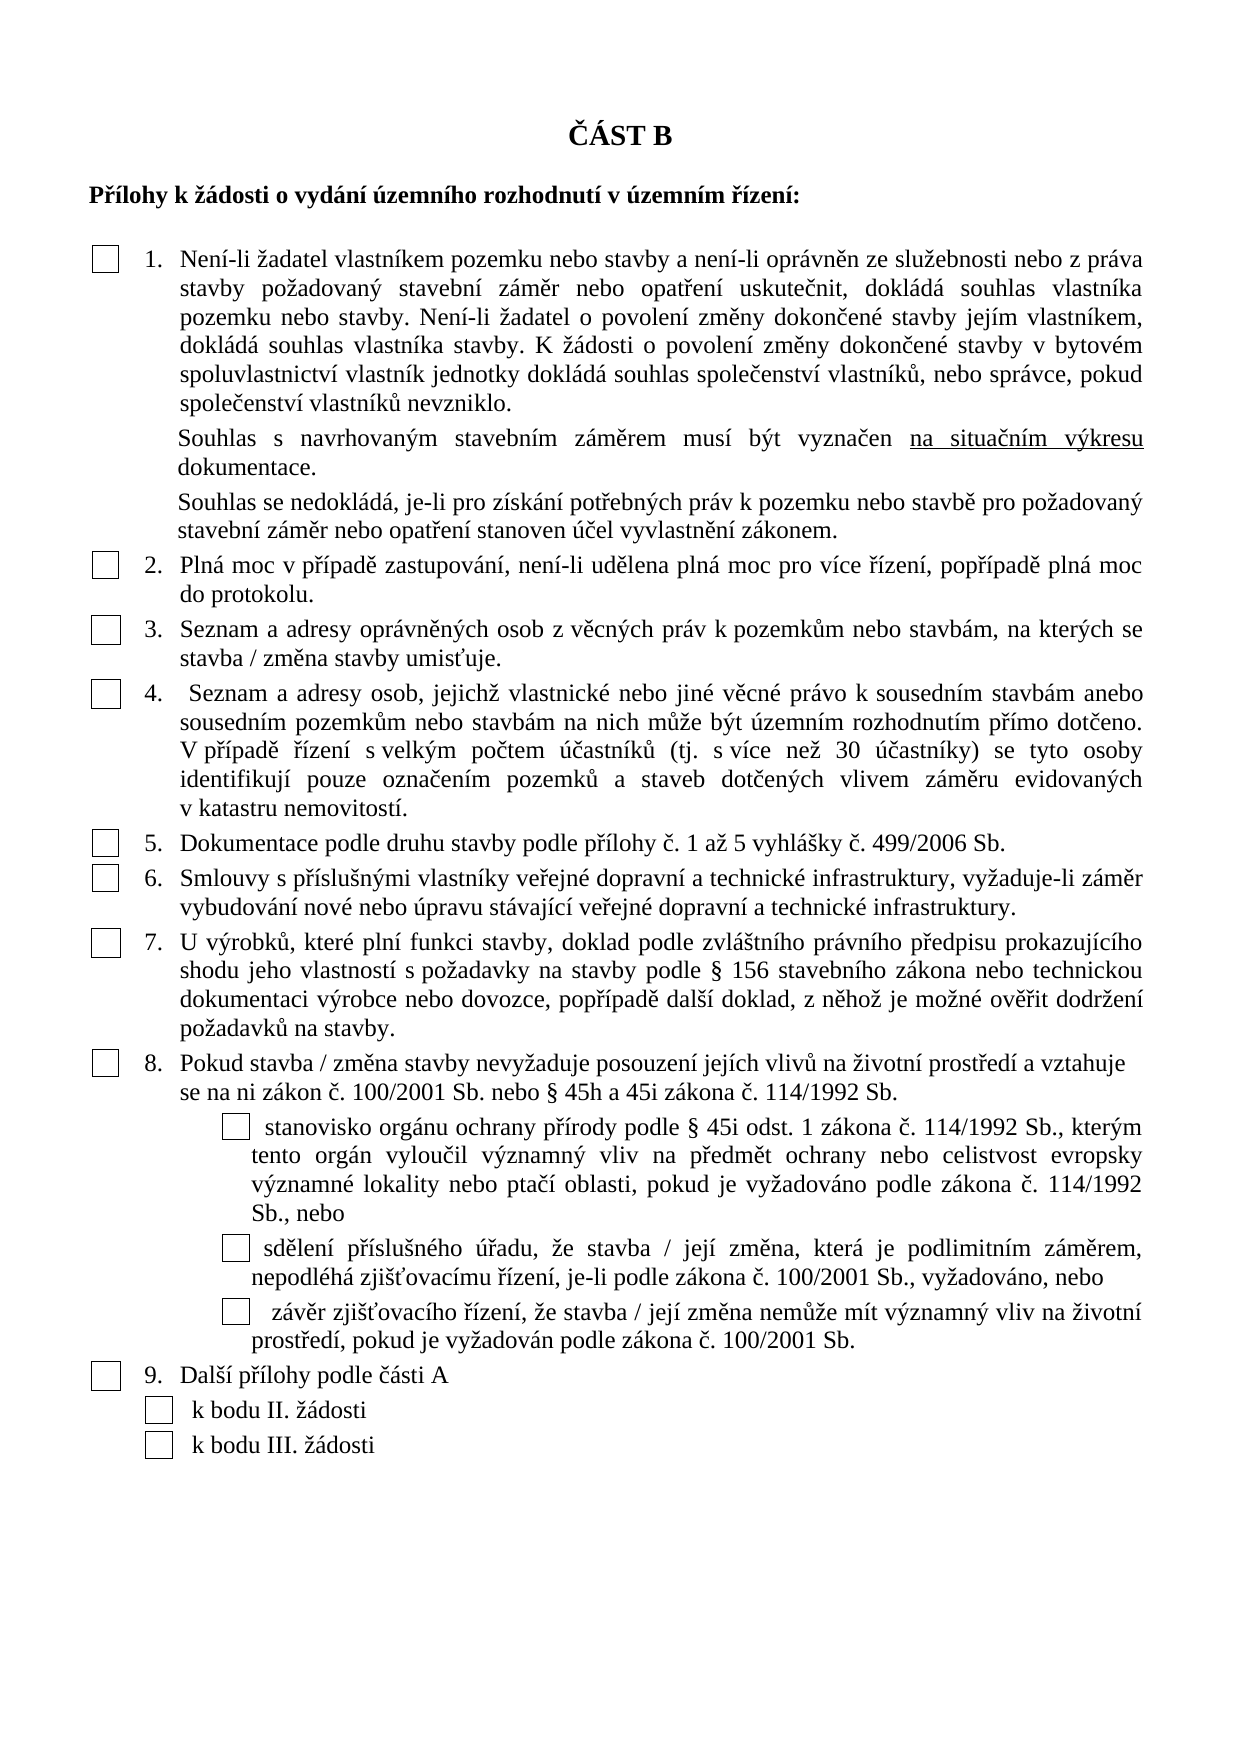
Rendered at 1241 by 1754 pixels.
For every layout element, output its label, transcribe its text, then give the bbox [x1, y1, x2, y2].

table_cell [78, 1042, 133, 1354]
table_cell [78, 672, 133, 822]
table_header Není-li žadatel vlastníkem pozemku nebo stavby a není-li oprávněn ze služebnosti nebo z práva stavby požadovaný stavební záměr nebo opatření uskutečnit, dokládá souhlas vlastníka pozemku nebo stavby. Není-li žadatel o povolení změny dokončené stavby jejím vlastníkem, dokládá souhlas vlastníka stavby. K žádosti o povolení změny dokončené stavby v bytovém spoluvlastnictví vlastník jednotky dokládá souhlas společenství vlastníků, nebo správce, pokud společenství vlastníků nevzniklo. Souhlas s navrhovaným stavebním záměrem musí být vyznačen na situačním výkresu dokumentace. Souhlas se nedokládá, je-li pro získání potřebných práv k pozemku nebo stavbě pro požadovaný stavební záměr nebo opatření stanoven účel vyvlastnění zákonem. [133, 238, 1155, 544]
table_cell Dokumentace podle druhu stavby podle přílohy č. 1 až 5 vyhlášky č. 499/2006 Sb. [133, 822, 1155, 857]
table_cell [78, 608, 133, 672]
table_cell Smlouvy s příslušnými vlastníky veřejné dopravní a technické infrastruktury, vyžaduje-li záměr vybudování nové nebo úpravu stávající veřejné dopravní a technické infrastruktury. [133, 857, 1155, 920]
table_cell Pokud stavba / změna stavby nevyžaduje posouzení jejích vlivů na životní prostředí a vztahuje se na ni zákon č. 100/2001 Sb. nebo § 45h a 45i zákona č. 114/1992 Sb. stanovisko orgánu ochrany přírody podle § 45i odst. 1 zákona č. 114/1992 Sb., kterým tento orgán vyloučil významný vliv na předmět ochrany nebo celistvost evropsky významné lokality nebo ptačí oblasti, pokud je vyžadováno podle zákona č. 114/1992 Sb., nebo sdělení příslušného úřadu, že stavba / její změna, která je podlimitním záměrem, nepodléhá zjišťovacímu řízení, je-li podle zákona č. 100/2001 Sb., vyžadováno, nebo závěr zjišťovacího řízení, že stavba / její změna nemůže mít významný vliv na životní prostředí, pokud je vyžadován podle zákona č. 100/2001 Sb. [133, 1042, 1155, 1354]
table_cell [78, 1354, 133, 1459]
table_cell [78, 857, 133, 920]
table_cell [78, 544, 133, 608]
table_cell Další přílohy podle části A k bodu II. žádosti k bodu III. žádosti [133, 1354, 1155, 1459]
table_cell Plná moc v případě zastupování, není-li udělena plná moc pro více řízení, popřípadě plná moc do protokolu. [133, 544, 1155, 608]
table_cell Seznam a adresy oprávněných osob z věcných práv k pozemkům nebo stavbám, na kterých se stavba / změna stavby umisťuje. [133, 608, 1155, 672]
table_cell [78, 920, 133, 1042]
text ČÁST B [89, 118, 1152, 152]
table_header [78, 238, 133, 544]
text Přílohy k žádosti o vydání územního rozhodnutí v územním řízení: [89, 180, 1152, 209]
table_cell Seznam a adresy osob, jejichž vlastnické nebo jiné věcné právo k sousedním stavbám anebo sousedním pozemkům nebo stavbám na nich může být územním rozhodnutím přímo dotčeno. V případě řízení s velkým počtem účastníků (tj. s více než 30 účastníky) se tyto osoby identifikují pouze označením pozemků a staveb dotčených vlivem záměru evidovaných v katastru nemovitostí. [133, 672, 1155, 822]
table_cell [78, 822, 133, 857]
table_cell U výrobků, které plní funkci stavby, doklad podle zvláštního právního předpisu prokazujícího shodu jeho vlastností s požadavky na stavby podle § 156 stavebního zákona nebo technickou dokumentaci výrobce nebo dovozce, popřípadě další doklad, z něhož je možné ověřit dodržení požadavků na stavby. [133, 920, 1155, 1042]
